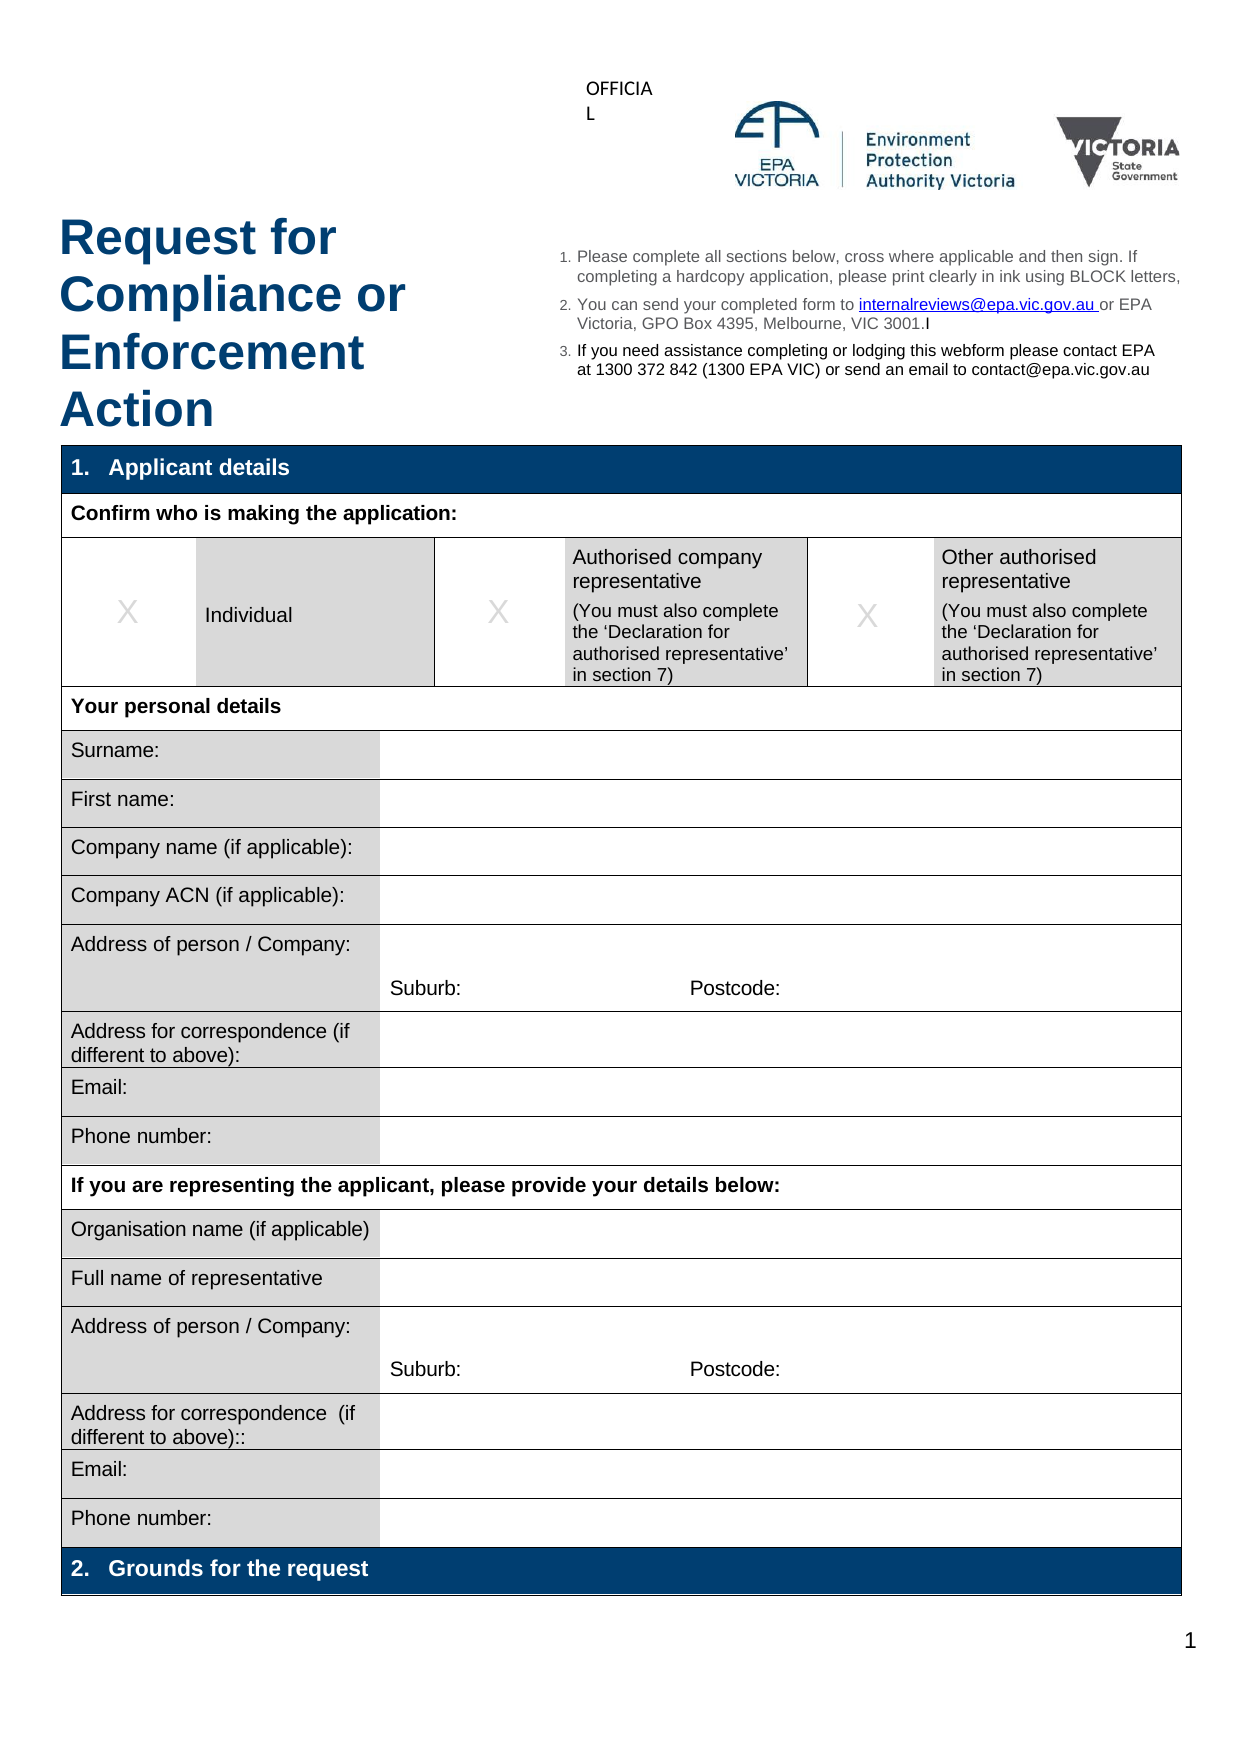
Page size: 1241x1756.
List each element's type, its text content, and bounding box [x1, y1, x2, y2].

table_cell Company ACN (if applicable): [62, 876, 380, 924]
table_cell Phone number: [62, 1117, 380, 1164]
list If you need assistance completing or lodging this webform please contact EPA at 1300 372 842 (1300 EPA VIC) or send an email to contact@epa.vic.gov.au [559, 341, 1168, 379]
picture [735, 101, 1180, 190]
table_cell Organisation name (if applicable) [62, 1210, 380, 1257]
list Please complete all sections below, cross where applicable and then sign. If completing a hardcopy application, please print clearly in ink using BLOCK letters, [559, 247, 1185, 286]
table_cell Address for correspondence (if different to above): [62, 1012, 380, 1067]
table_cell Email: [62, 1068, 380, 1116]
table_cell Suburb: Postcode: [380, 1307, 1181, 1393]
table_cell Suburb: Postcode: [380, 925, 1181, 1011]
table_cell [380, 1117, 1181, 1164]
table_cell Company name (if applicable): [62, 828, 380, 875]
table_cell Phone number: [62, 1499, 380, 1547]
table_cell Full name of representative [62, 1259, 380, 1306]
table_cell [380, 1259, 1181, 1306]
table_cell Address of person / Company: [62, 1307, 380, 1393]
table_cell [380, 780, 1181, 827]
table_cell Other authorised representative (You must also complete the ‘Declaration for authorised representative’ in section 7) [934, 538, 1181, 686]
text Request for Compliance or Enforcement Action [59, 207, 506, 437]
table_cell [380, 1068, 1181, 1116]
table_cell Authorised company representative (You must also complete the ‘Declaration for authorised representative’ in section 7) [565, 538, 807, 686]
table_cell Individual [196, 538, 434, 686]
table_cell [380, 1450, 1181, 1498]
table_cell [380, 1012, 1181, 1067]
table_cell [380, 1499, 1181, 1547]
table_cell X [808, 538, 934, 686]
table_cell [380, 828, 1181, 875]
table_header Applicant details [62, 446, 1181, 493]
table_cell Surname: [62, 731, 380, 778]
table_cell [380, 1394, 1181, 1449]
table_cell X [435, 538, 565, 686]
table_cell First name: [62, 780, 380, 827]
list You can send your completed form to internalreviews@epa.vic.gov.au or EPA Victoria, GPO Box 4395, Melbourne, VIC 3001.I [559, 294, 1168, 333]
table_cell X [62, 538, 196, 686]
table_cell [380, 731, 1181, 778]
table_cell [380, 876, 1181, 924]
table_cell Your personal details [62, 687, 1181, 729]
table_cell Address for correspondence (if different to above):: [62, 1394, 380, 1449]
table_cell Confirm who is making the application: [62, 494, 1181, 537]
table_cell If you are representing the applicant, please provide your details below: [62, 1166, 1181, 1208]
table_cell Grounds for the request [62, 1548, 1181, 1594]
table_cell Address of person / Company: [62, 925, 380, 1011]
table_cell [380, 1210, 1181, 1257]
table_cell Email: [62, 1450, 380, 1498]
